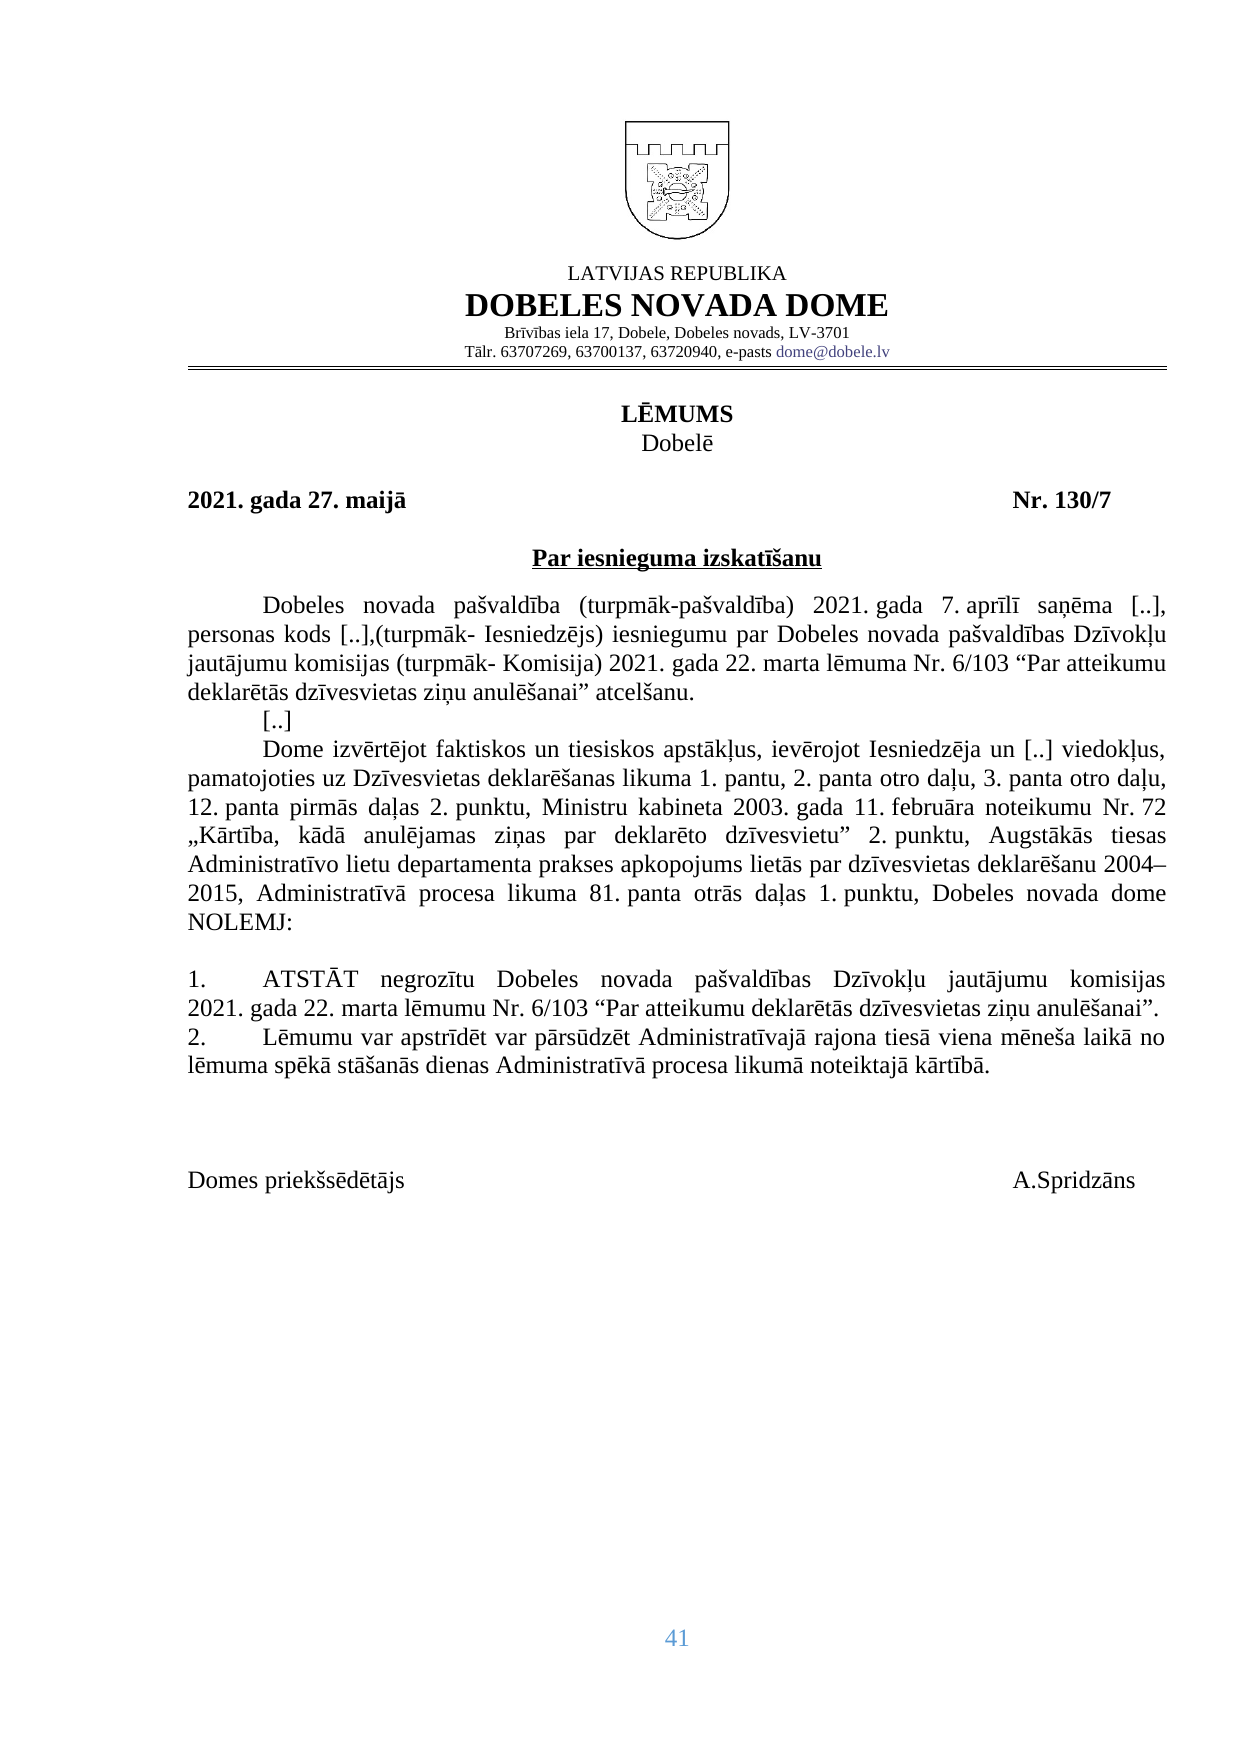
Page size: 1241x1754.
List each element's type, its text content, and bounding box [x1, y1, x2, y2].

text Par iesnieguma izskatīšanu [187, 543, 1166, 572]
text Brīvības iela 17, Dobele, Dobeles novads, LV-3701 [187, 323, 1167, 342]
text Domes priekšsēdētājs A.Spridzāns [187, 1166, 1237, 1194]
text 2021. gada 27. maijā Nr. 130/7 [187, 485, 1167, 514]
text Dome izvērtējot faktiskos un tiesiskos apstākļus, ievērojot Iesniedzēja un [..] viedokļus, pamatojoties uz Dzīvesvietas deklarēšanas likuma 1. pantu, 2. panta otro daļu, 3. panta otro daļu, 12. panta pirmās daļas 2. punktu, Ministru kabineta 2003. gada 11. februāra noteikumu Nr. 72 „Kārtība, kādā anulējamas ziņas par deklarēto dzīvesvietu” 2. punktu, Augstākās tiesas Administratīvo lietu departamenta prakses apkopojums lietās par dzīvesvietas deklarēšanu 2004–2015, Administratīvā procesa likuma 81. panta otrās daļas 1. punktu, Dobeles novada dome NOLEMJ: [187, 734, 1167, 936]
text DOBELES NOVADA DOME [187, 285, 1167, 323]
text [..] [187, 706, 1167, 734]
text LĒMUMS [187, 399, 1167, 428]
list Lēmumu var apstrīdēt var pārsūdzēt Administratīvajā rajona tiesā viena mēneša laikā no lēmuma spēkā stāšanās dienas Administratīvā procesa likumā noteiktajā kārtībā. [187, 1022, 1167, 1079]
text Dobeles novada pašvaldība (turpmāk-pašvaldība) 2021. gada 7. aprīlī saņēma [..], personas kods [..],(turpmāk- Iesniedzējs) iesniegumu par Dobeles novada pašvaldības Dzīvokļu jautājumu komisijas (turpmāk- Komisija) 2021. gada 22. marta lēmuma Nr. 6/103 “Par atteikumu deklarētās dzīvesvietas ziņu anulēšanai” atcelšanu. [187, 591, 1167, 706]
text Tālr. 63707269, 63700137, 63720940, e-pasts dome@dobele.lv [187, 342, 1167, 370]
picture [621, 118, 733, 242]
text LATVIJAS REPUBLIKA [187, 261, 1167, 285]
text Dobelē [187, 428, 1167, 457]
list ATSTĀT negrozītu Dobeles novada pašvaldības Dzīvokļu jautājumu komisijas 2021. gada 22. marta lēmumu Nr. 6/103 “Par atteikumu deklarētās dzīvesvietas ziņu anulēšanai”. [187, 964, 1167, 1022]
